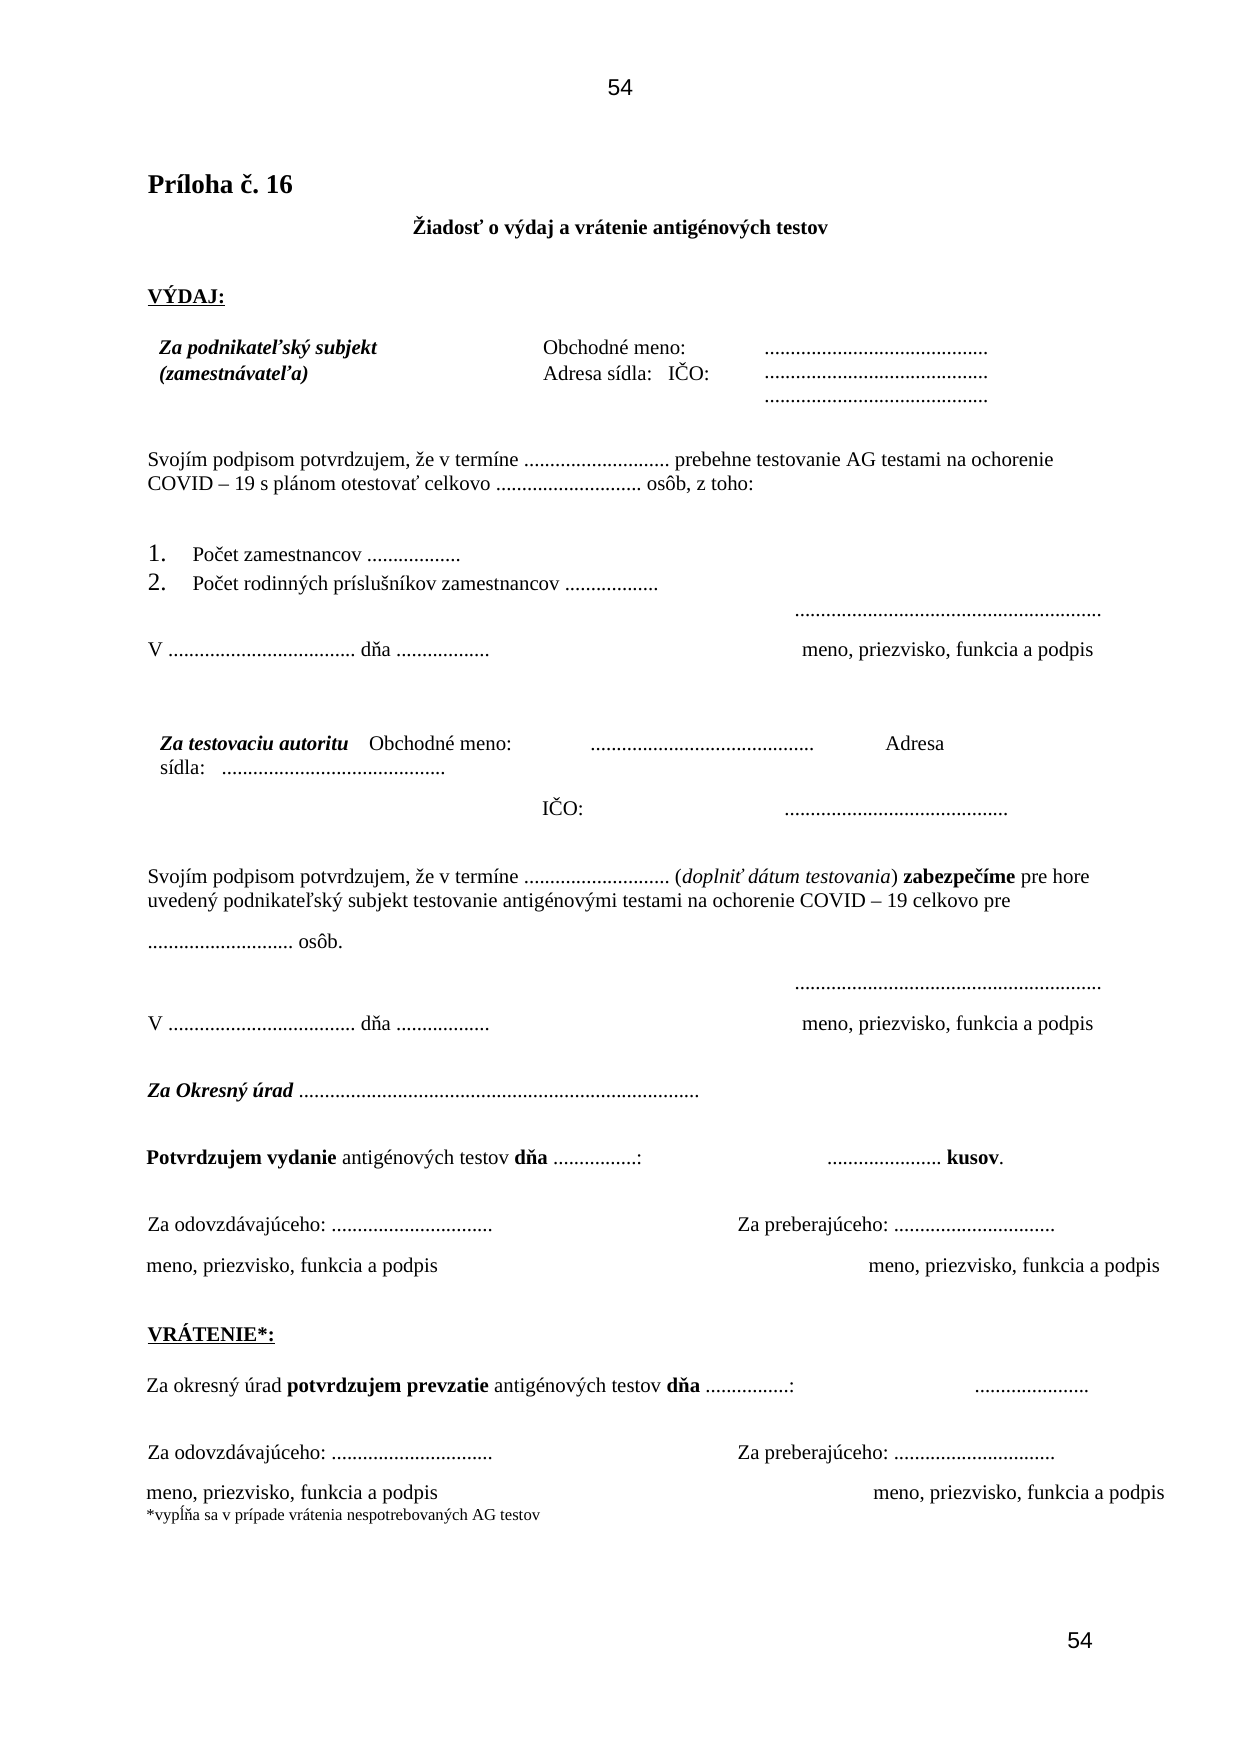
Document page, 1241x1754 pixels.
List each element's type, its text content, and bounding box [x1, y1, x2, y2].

text Za Okresný úrad ............................................................................. [147, 1078, 1092, 1102]
text Za odovzdávajúceho: ............................... Za preberajúceho: ............................... [147, 1212, 1092, 1236]
table_header Obchodné meno: Adresa sídla: IČO: [543, 335, 764, 420]
text VRÁTENIE*: [147, 1322, 1092, 1346]
table_header ........................................... ........................................... ........................................... [764, 335, 1039, 420]
text IČO: ........................................... [148, 796, 1092, 819]
text Potvrdzujem vydanie antigénových testov dňa ................: ...................... kusov. [146, 1145, 1092, 1169]
text ........................................................... [148, 597, 1092, 621]
text Za testovaciu autoritu Obchodné meno: ........................................... Adresa sídla: ........................................... [160, 731, 964, 779]
text Žiadosť o výdaj a vrátenie antigénových testov [148, 215, 1092, 239]
list Počet zamestnancov .................. [148, 538, 1092, 567]
text Za odovzdávajúceho: ............................... Za preberajúceho: ............................... [147, 1439, 1092, 1464]
text Svojím podpisom potvrdzujem, že v termíne ............................ (doplniť dátum testovania) zabezpečíme pre hore uvedený podnikateľský subjekt testovanie antigénovými testami na ochorenie COVID – 19 celkovo pre [147, 864, 1092, 912]
text V .................................... dňa .................. meno, priezvisko, funkcia a podpis [148, 1011, 1092, 1034]
text VÝDAJ: [147, 284, 1092, 308]
text meno, priezvisko, funkcia a podpis meno, priezvisko, funkcia a podpis [146, 1253, 1092, 1277]
table_header Za podnikateľský subjekt (zamestnávateľa) [159, 335, 543, 420]
text ............................ osôb. [147, 929, 1092, 953]
text Svojím podpisom potvrdzujem, že v termíne ............................ prebehne testovanie AG testami na ochorenie COVID – 19 s plánom otestovať celkovo ............................ osôb, z toho: [147, 447, 1092, 495]
text meno, priezvisko, funkcia a podpis meno, priezvisko, funkcia a podpis *vypĺňa sa v prípade vrátenia nespotrebovaných AG testov [146, 1480, 1092, 1523]
subtitle Príloha č. 16 [148, 168, 1092, 200]
list Počet rodinných príslušníkov zamestnancov .................. [148, 567, 1092, 596]
text Za okresný úrad potvrdzujem prevzatie antigénových testov dňa ................: ...................... kusov. [146, 1372, 1092, 1397]
text ........................................................... [148, 970, 1092, 994]
text V .................................... dňa .................. meno, priezvisko, funkcia a podpis [148, 637, 1092, 661]
